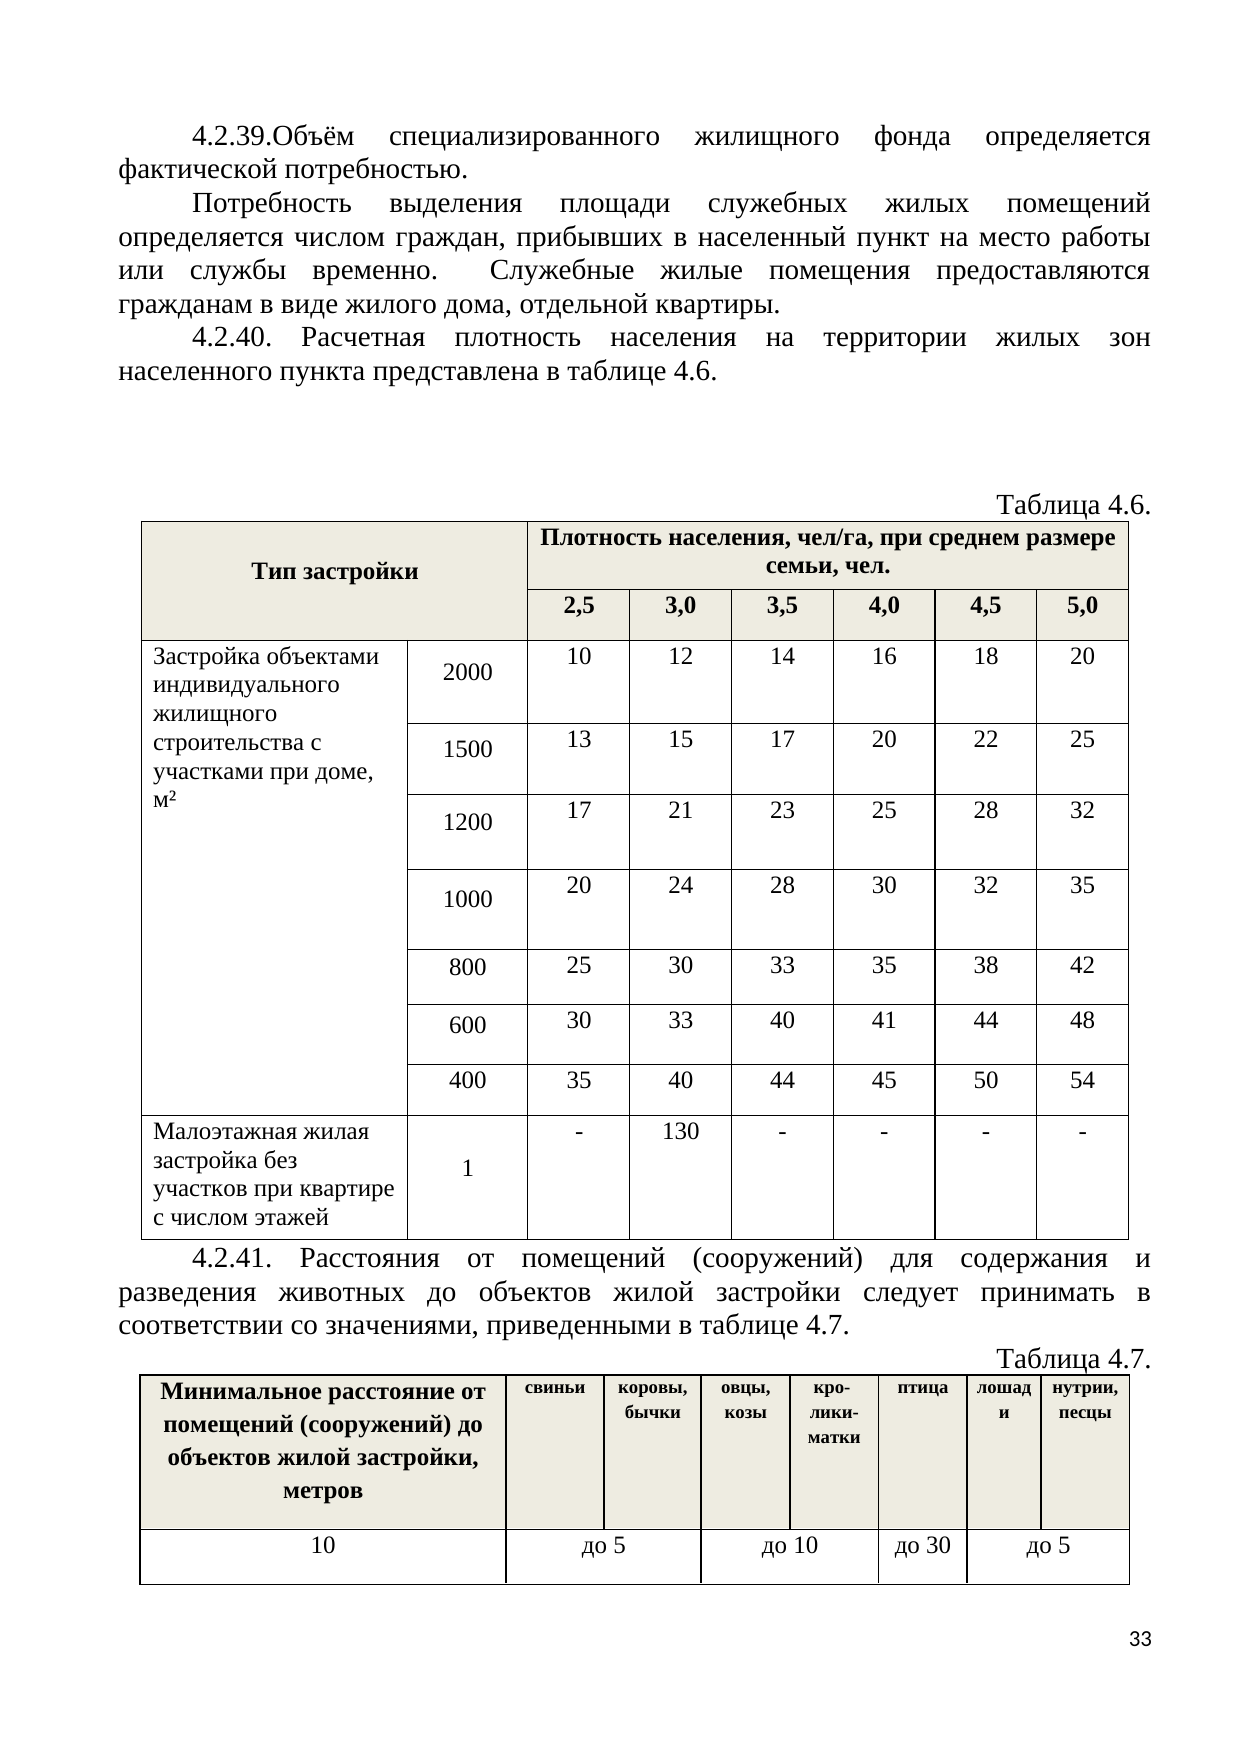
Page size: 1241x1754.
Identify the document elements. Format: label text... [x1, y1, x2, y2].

table_cell 3,0 [630, 590, 731, 640]
table_cell 45 [834, 1065, 934, 1115]
table_cell 4,5 [936, 590, 1036, 640]
table_cell 21 [630, 795, 731, 869]
table_cell до 5 [968, 1530, 1129, 1583]
table_header лошади [968, 1376, 1040, 1528]
table_cell 32 [1037, 795, 1128, 869]
table_cell - [732, 1116, 833, 1239]
table_cell 20 [528, 870, 629, 949]
table_cell 3,5 [732, 590, 833, 640]
table_header Минимальное расстояние от помещений (сооружений) до объектов жилой застройки, метров [141, 1376, 505, 1528]
table_header коровы, бычки [605, 1376, 700, 1528]
table_cell 2,5 [528, 590, 629, 640]
table_cell 44 [732, 1065, 833, 1115]
table_cell 400 [408, 1065, 527, 1115]
table_cell 1200 [408, 795, 527, 869]
table_header овцы, козы [702, 1376, 789, 1528]
table_cell 28 [936, 795, 1036, 869]
table_cell 17 [528, 795, 629, 869]
table_cell 35 [834, 950, 934, 1004]
table_cell 22 [936, 724, 1036, 794]
table_cell 2000 [408, 641, 527, 723]
table_cell 13 [528, 724, 629, 794]
table_cell 130 [630, 1116, 731, 1239]
table_cell 33 [630, 1005, 731, 1064]
table_cell 30 [630, 950, 731, 1004]
table_cell 800 [408, 950, 527, 1004]
table_cell 35 [1037, 870, 1128, 949]
table_cell 5,0 [1037, 590, 1128, 640]
text 4.2.39.Объём специализированного жилищного фонда определяется фактической потребностью. [118, 118, 1152, 185]
table_cell - [528, 1116, 629, 1239]
table_cell 42 [1037, 950, 1128, 1004]
table_cell 17 [732, 724, 833, 794]
table_header свиньи [507, 1376, 603, 1528]
table_cell 32 [936, 870, 1036, 949]
table_cell Застройка объектами индивидуального жилищного строительства с участками при доме, м² [142, 641, 407, 1115]
table_cell 30 [528, 1005, 629, 1064]
table_cell 1 [408, 1116, 527, 1239]
text 4.2.41. Расстояния от помещений (сооружений) для содержания и разведения животных до объектов жилой застройки следует принимать в соответствии со значениями, приведенными в таблице 4.7. [118, 1240, 1152, 1341]
table_cell 41 [834, 1005, 934, 1064]
table_cell 20 [1037, 641, 1128, 723]
table_cell 15 [630, 724, 731, 794]
table_cell 25 [528, 950, 629, 1004]
table_cell 50 [936, 1065, 1036, 1115]
table_cell до 5 [507, 1530, 700, 1583]
table_cell 18 [936, 641, 1036, 723]
table_cell 10 [528, 641, 629, 723]
table_cell 1500 [408, 724, 527, 794]
table_cell Малоэтажная жилая застройка без участков при квартире с числом этажей [142, 1116, 407, 1239]
table_cell 16 [834, 641, 934, 723]
table_cell до 30 [879, 1530, 966, 1583]
table_cell 44 [936, 1005, 1036, 1064]
table_header Тип застройки [142, 522, 527, 640]
table_cell - [1037, 1116, 1128, 1239]
table_header птица [879, 1376, 966, 1528]
table_cell 14 [732, 641, 833, 723]
text Таблица 4.7. [118, 1341, 1152, 1374]
table_cell 1000 [408, 870, 527, 949]
table_header кро- лики- матки [791, 1376, 878, 1528]
text Таблица 4.6. [118, 487, 1152, 521]
table_cell 54 [1037, 1065, 1128, 1115]
table_header нутрии, песцы [1042, 1376, 1129, 1528]
table_cell 40 [732, 1005, 833, 1064]
table_cell 38 [936, 950, 1036, 1004]
table_cell 30 [834, 870, 934, 949]
table_cell 35 [528, 1065, 629, 1115]
table_cell 25 [1037, 724, 1128, 794]
table_cell 10 [141, 1530, 505, 1583]
table_cell до 10 [702, 1530, 878, 1583]
table_cell 12 [630, 641, 731, 723]
table_cell 600 [408, 1005, 527, 1064]
table_cell 25 [834, 795, 934, 869]
table_cell 20 [834, 724, 934, 794]
table_cell 24 [630, 870, 731, 949]
table_cell 4,0 [834, 590, 934, 640]
table_cell - [834, 1116, 934, 1239]
text Потребность выделения площади служебных жилых помещений определяется числом граждан, прибывших в населенный пункт на место работы или службы временно. Служебные жилые помещения предоставляются гражданам в виде жилого дома, отдельной квартиры. [118, 185, 1152, 319]
table_cell 28 [732, 870, 833, 949]
table_cell 33 [732, 950, 833, 1004]
table_cell 40 [630, 1065, 731, 1115]
table_header Плотность населения, чел/га, при среднем размере семьи, чел. [528, 522, 1128, 589]
table_cell 23 [732, 795, 833, 869]
table_cell - [936, 1116, 1036, 1239]
table_cell 48 [1037, 1005, 1128, 1064]
text 4.2.40. Расчетная плотность населения на территории жилых зон населенного пункта представлена в таблице 4.6. [118, 319, 1152, 386]
